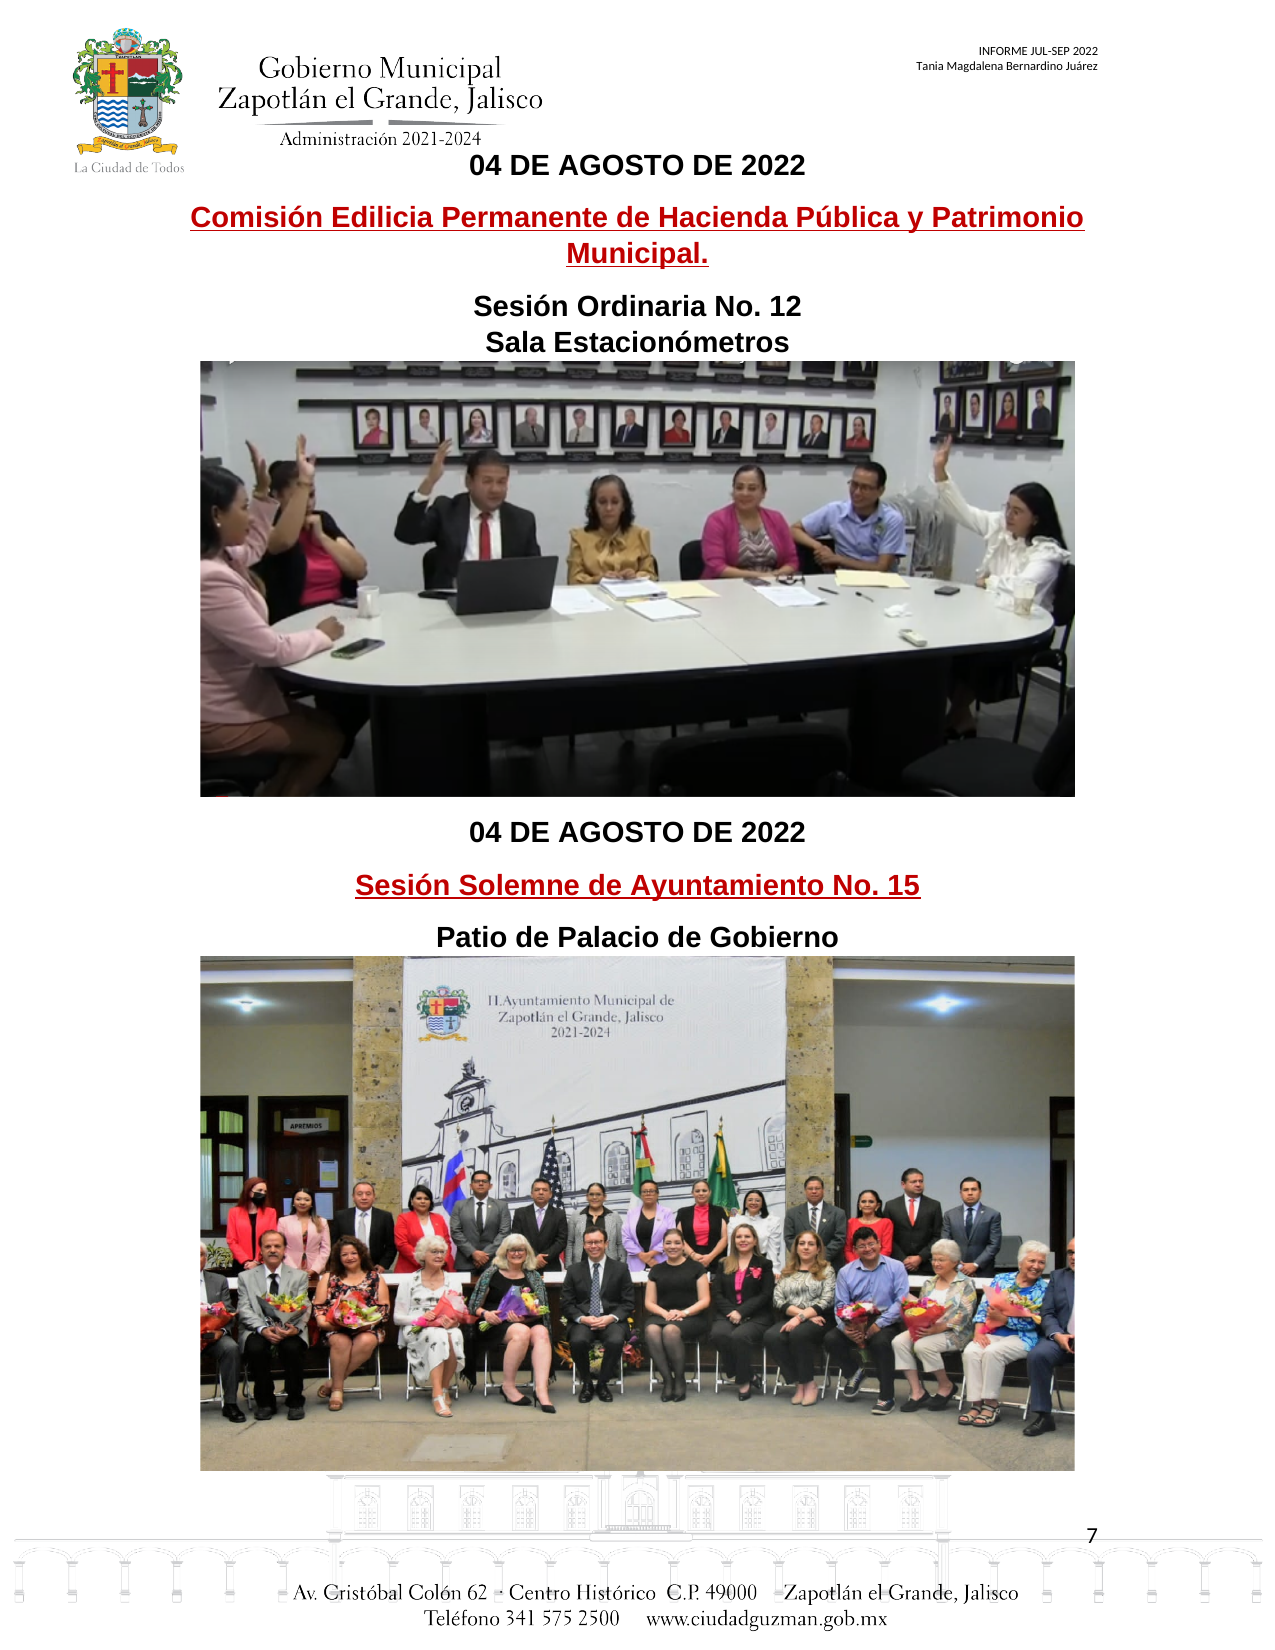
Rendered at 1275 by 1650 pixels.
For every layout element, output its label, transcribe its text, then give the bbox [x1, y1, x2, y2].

picture [0, 0, 1187, 224]
picture [200, 361, 1075, 797]
text 04 DE AGOSTO DE 2022 [177, 148, 1098, 181]
text Sesión Solemne de Ayuntamiento No. 15 [177, 868, 1098, 901]
picture [0, 956, 1275, 1650]
text Comisión Edilicia Permanente de Hacienda Pública y Patrimonio Municipal. [177, 200, 1098, 270]
text Sala Estacionómetros [177, 326, 1098, 359]
text Patio de Palacio de Gobierno [177, 921, 1098, 1471]
text Sesión Ordinaria No. 12 [177, 289, 1098, 323]
text 04 DE AGOSTO DE 2022 [177, 815, 1098, 848]
